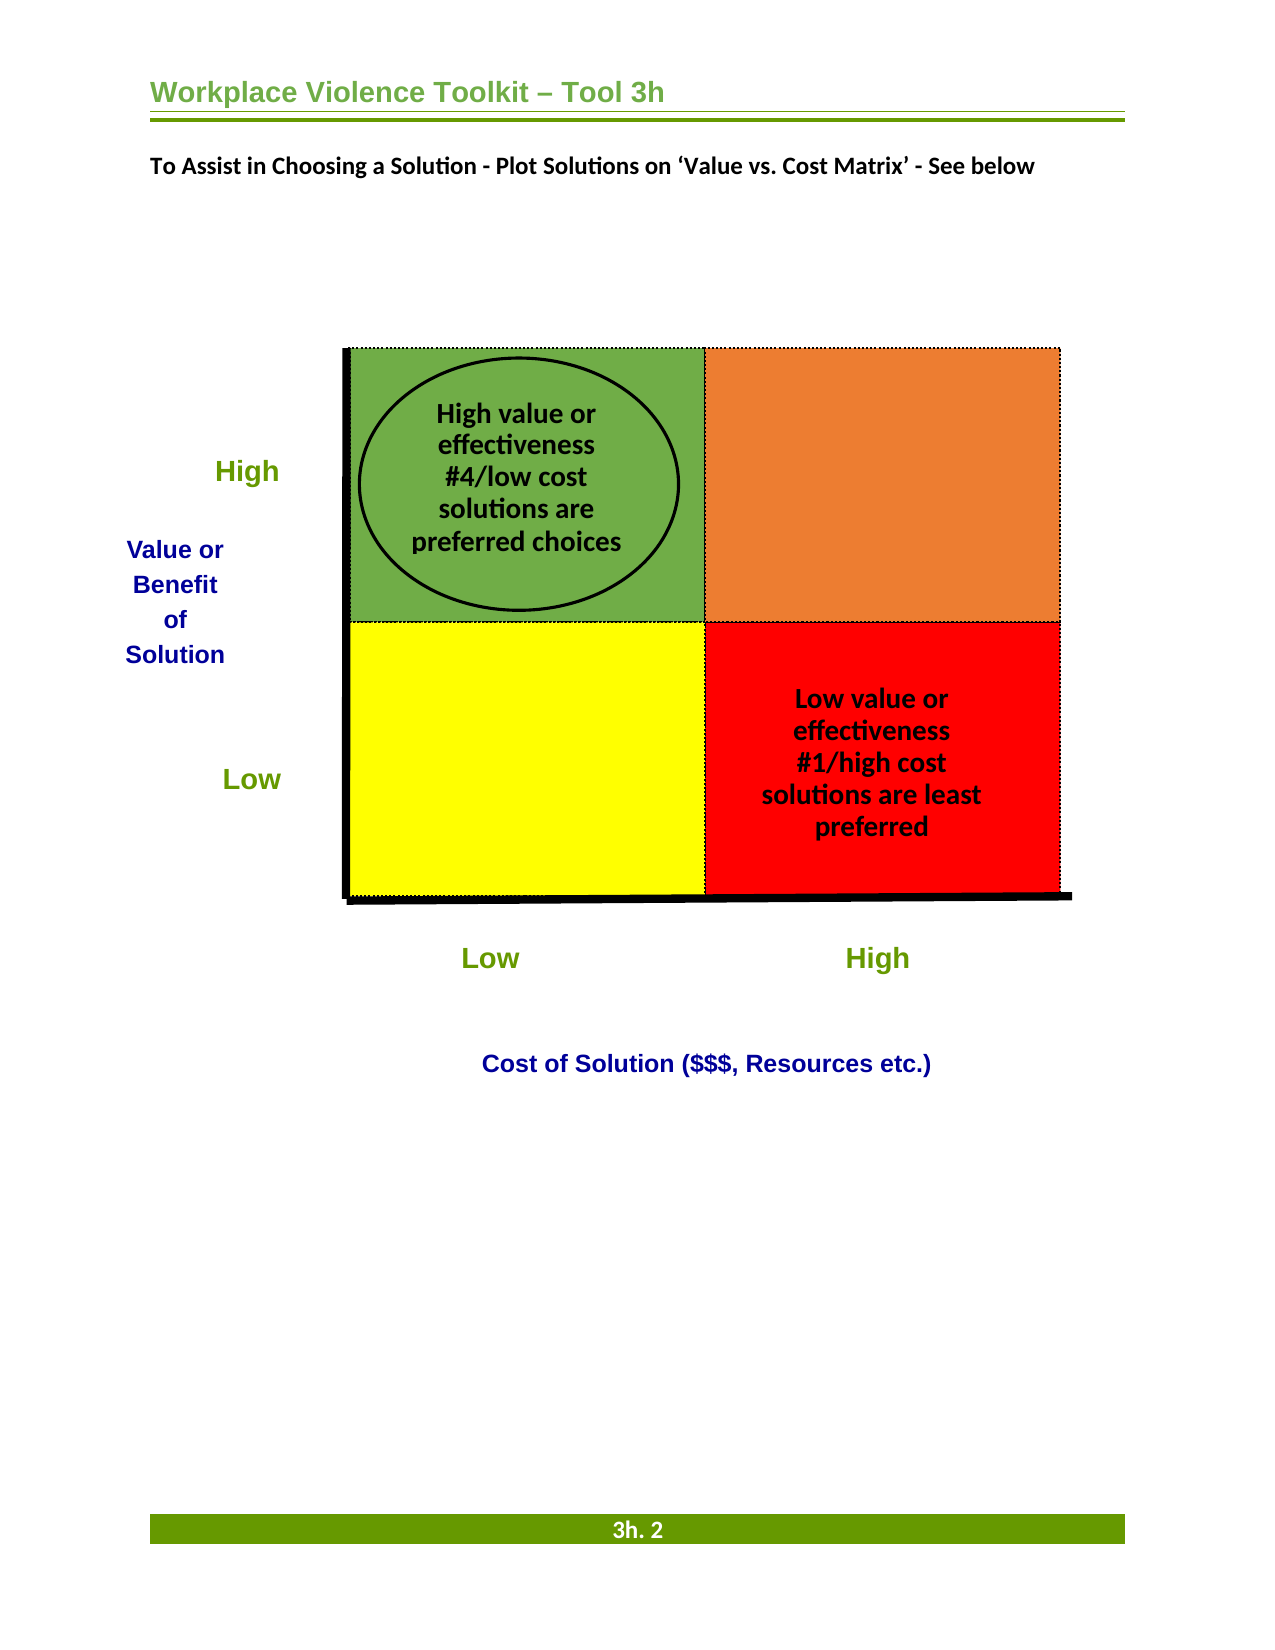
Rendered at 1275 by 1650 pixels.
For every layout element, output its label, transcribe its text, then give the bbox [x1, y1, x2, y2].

text To Assist in Choosing a Solution - Plot Solutions on ‘Value vs. Cost Matrix’ - See below [150, 150, 1125, 181]
